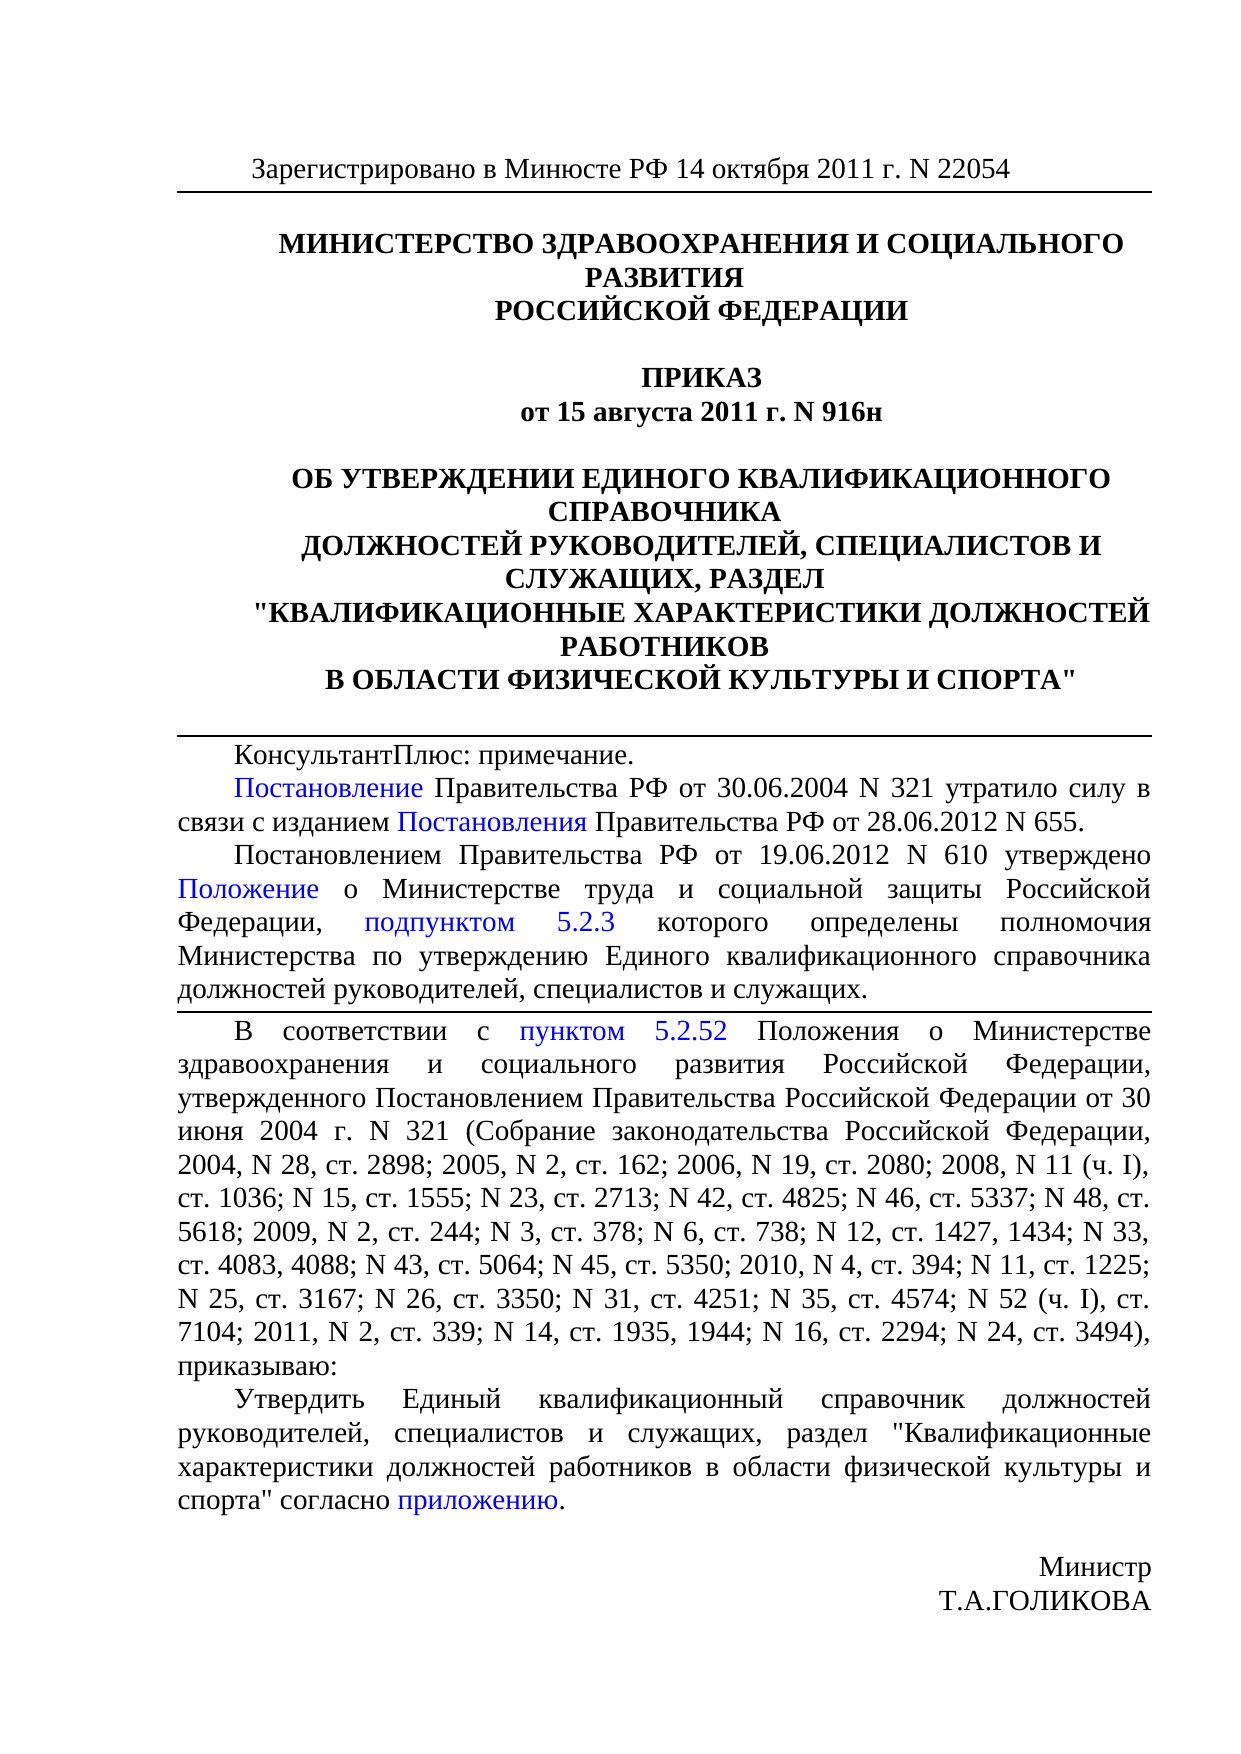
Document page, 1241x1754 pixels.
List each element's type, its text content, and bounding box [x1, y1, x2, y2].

text "КВАЛИФИКАЦИОННЫЕ ХАРАКТЕРИСТИКИ ДОЛЖНОСТЕЙ РАБОТНИКОВ [177, 595, 1152, 662]
text Т.А.ГОЛИКОВА [177, 1583, 1152, 1616]
text ПРИКАЗ [177, 360, 1152, 394]
text ДОЛЖНОСТЕЙ РУКОВОДИТЕЛЕЙ, СПЕЦИАЛИСТОВ И СЛУЖАЩИХ, РАЗДЕЛ [177, 528, 1152, 595]
text Утвердить Единый квалификационный справочник должностей руководителей, специалистов и служащих, раздел "Квалификационные характеристики должностей работников в области физической культуры и спорта" согласно приложению. [177, 1382, 1152, 1516]
text КонсультантПлюс: примечание. [177, 737, 1152, 770]
text В соответствии с пунктом 5.2.52 Положения о Министерстве здравоохранения и социального развития Российской Федерации, утвержденного Постановлением Правительства Российской Федерации от 30 июня 2004 г. N 321 (Собрание законодательства Российской Федерации, 2004, N 28, ст. 2898; 2005, N 2, ст. 162; 2006, N 19, ст. 2080; 2008, N 11 (ч. I), ст. 1036; N 15, ст. 1555; N 23, ст. 2713; N 42, ст. 4825; N 46, ст. 5337; N 48, ст. 5618; 2009, N 2, ст. 244; N 3, ст. 378; N 6, ст. 738; N 12, ст. 1427, 1434; N 33, ст. 4083, 4088; N 43, ст. 5064; N 45, ст. 5350; 2010, N 4, ст. 394; N 11, ст. 1225; N 25, ст. 3167; N 26, ст. 3350; N 31, ст. 4251; N 35, ст. 4574; N 52 (ч. I), ст. 7104; 2011, N 2, ст. 339; N 14, ст. 1935, 1944; N 16, ст. 2294; N 24, ст. 3494), приказываю: [177, 1013, 1152, 1382]
text РОССИЙСКОЙ ФЕДЕРАЦИИ [177, 293, 1152, 327]
text Постановление Правительства РФ от 30.06.2004 N 321 утратило силу в связи с изданием Постановления Правительства РФ от 28.06.2012 N 655. [177, 770, 1152, 837]
text Министр [177, 1549, 1152, 1583]
text Постановлением Правительства РФ от 19.06.2012 N 610 утверждено Положение о Министерстве труда и социальной защиты Российской Федерации, подпунктом 5.2.3 которого определены полномочия Министерства по утверждению Единого квалификационного справочника должностей руководителей, специалистов и служащих. [177, 837, 1152, 1005]
text ОБ УТВЕРЖДЕНИИ ЕДИНОГО КВАЛИФИКАЦИОННОГО СПРАВОЧНИКА [177, 461, 1152, 528]
text В ОБЛАСТИ ФИЗИЧЕСКОЙ КУЛЬТУРЫ И СПОРТА" [177, 662, 1152, 696]
text от 15 августа 2011 г. N 916н [177, 394, 1152, 427]
text МИНИСТЕРСТВО ЗДРАВООХРАНЕНИЯ И СОЦИАЛЬНОГО РАЗВИТИЯ [177, 226, 1152, 293]
text Зарегистрировано в Минюсте РФ 14 октября 2011 г. N 22054 [177, 152, 1152, 185]
